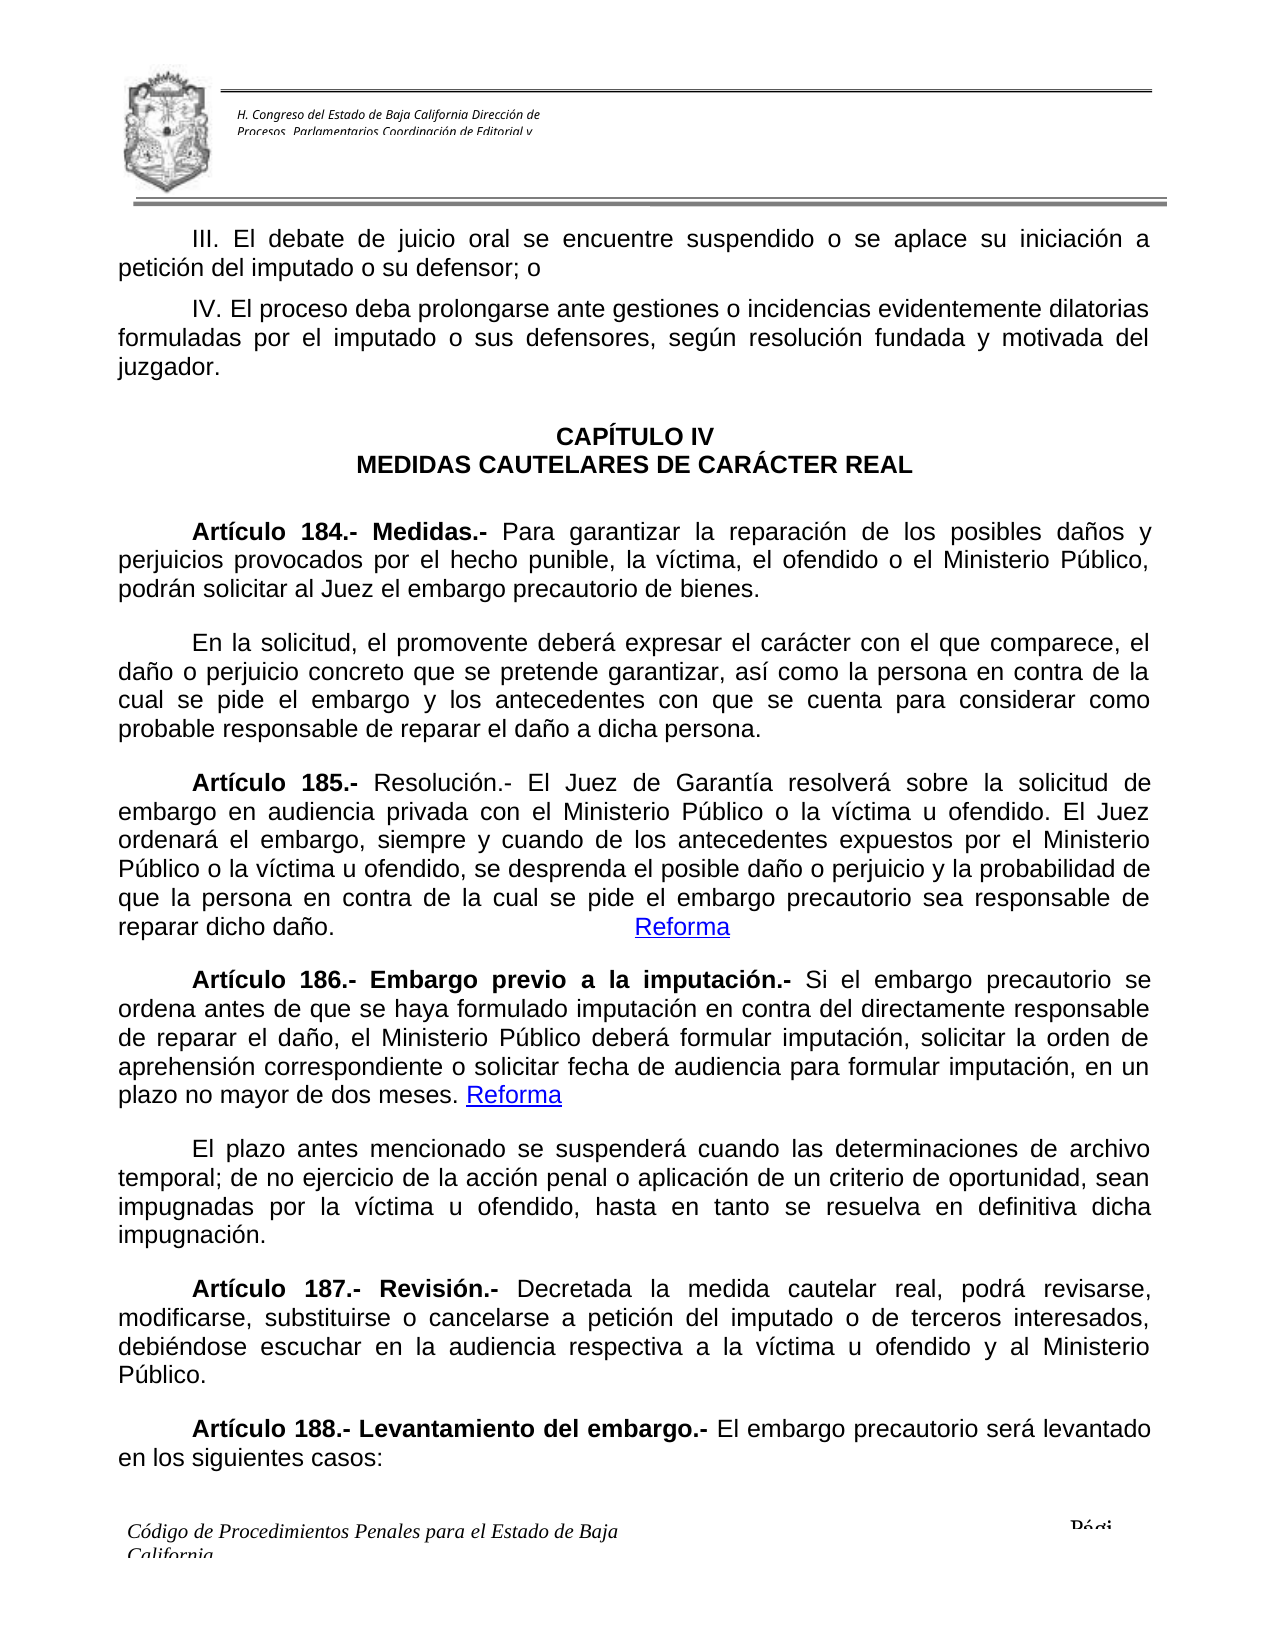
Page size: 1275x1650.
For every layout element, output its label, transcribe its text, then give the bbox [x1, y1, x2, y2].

text En la solicitud, el promovente deberá expresar el carácter con el que comparece, el daño o perjuicio concreto que se pretende garantizar, así como la persona en contra de la cual se pide el embargo y los antecedentes con que se cuenta para considerar como probable responsable de reparar el daño a dicha persona. [118, 628, 1152, 743]
list El debate de juicio oral se encuentre suspendido o se aplace su iniciación a petición del imputado o su defensor; o [118, 224, 1151, 282]
text MEDIDAS CAUTELARES DE CARÁCTER REAL [273, 450, 996, 479]
list El proceso deba prolongarse ante gestiones o incidencias evidentemente dilatorias formuladas por el imputado o sus defensores, según resolución fundada y motivada del juzgador. [118, 294, 1151, 380]
text Artículo 185.- Resolución.- El Juez de Garantía resolverá sobre la solicitud de embargo en audiencia privada con el Ministerio Público o la víctima u ofendido. El Juez ordenará el embargo, siempre y cuando de los antecedentes expuestos por el Ministerio Público o la víctima u ofendido, se desprenda el posible daño o perjuicio y la probabilidad de que la persona en contra de la cual se pide el embargo precautorio sea responsable de reparar dicho daño. Reforma [118, 768, 1152, 940]
text Artículo 184.- Medidas.- Para garantizar la reparación de los posibles daños y perjuicios provocados por el hecho punible, la víctima, el ofendido o el Ministerio Público, podrán solicitar al Juez el embargo precautorio de bienes. [118, 517, 1152, 603]
text Artículo 187.- Revisión.- Decretada la medida cautelar real, podrá revisarse, modificarse, substituirse o cancelarse a petición del imputado o de terceros interesados, debiéndose escuchar en la audiencia respectiva a la víctima u ofendido y al Ministerio Público. [118, 1274, 1152, 1389]
text El plazo antes mencionado se suspenderá cuando las determinaciones de archivo temporal; de no ejercicio de la acción penal o aplicación de un criterio de oportunidad, sean impugnadas por la víctima u ofendido, hasta en tanto se resuelva en definitiva dicha impugnación. [118, 1134, 1152, 1249]
subtitle CAPÍTULO IV [273, 422, 996, 450]
text Artículo 186.- Embargo previo a la imputación.- Si el embargo precautorio se ordena antes de que se haya formulado imputación en contra del directamente responsable de reparar el daño, el Ministerio Público deberá formular imputación, solicitar la orden de aprehensión correspondiente o solicitar fecha de audiencia para formular imputación, en un plazo no mayor de dos meses. Reforma [118, 966, 1152, 1109]
text Artículo 188.- Levantamiento del embargo.- El embargo precautorio será levantado en los siguientes casos: [118, 1414, 1152, 1472]
picture [123, 64, 213, 195]
